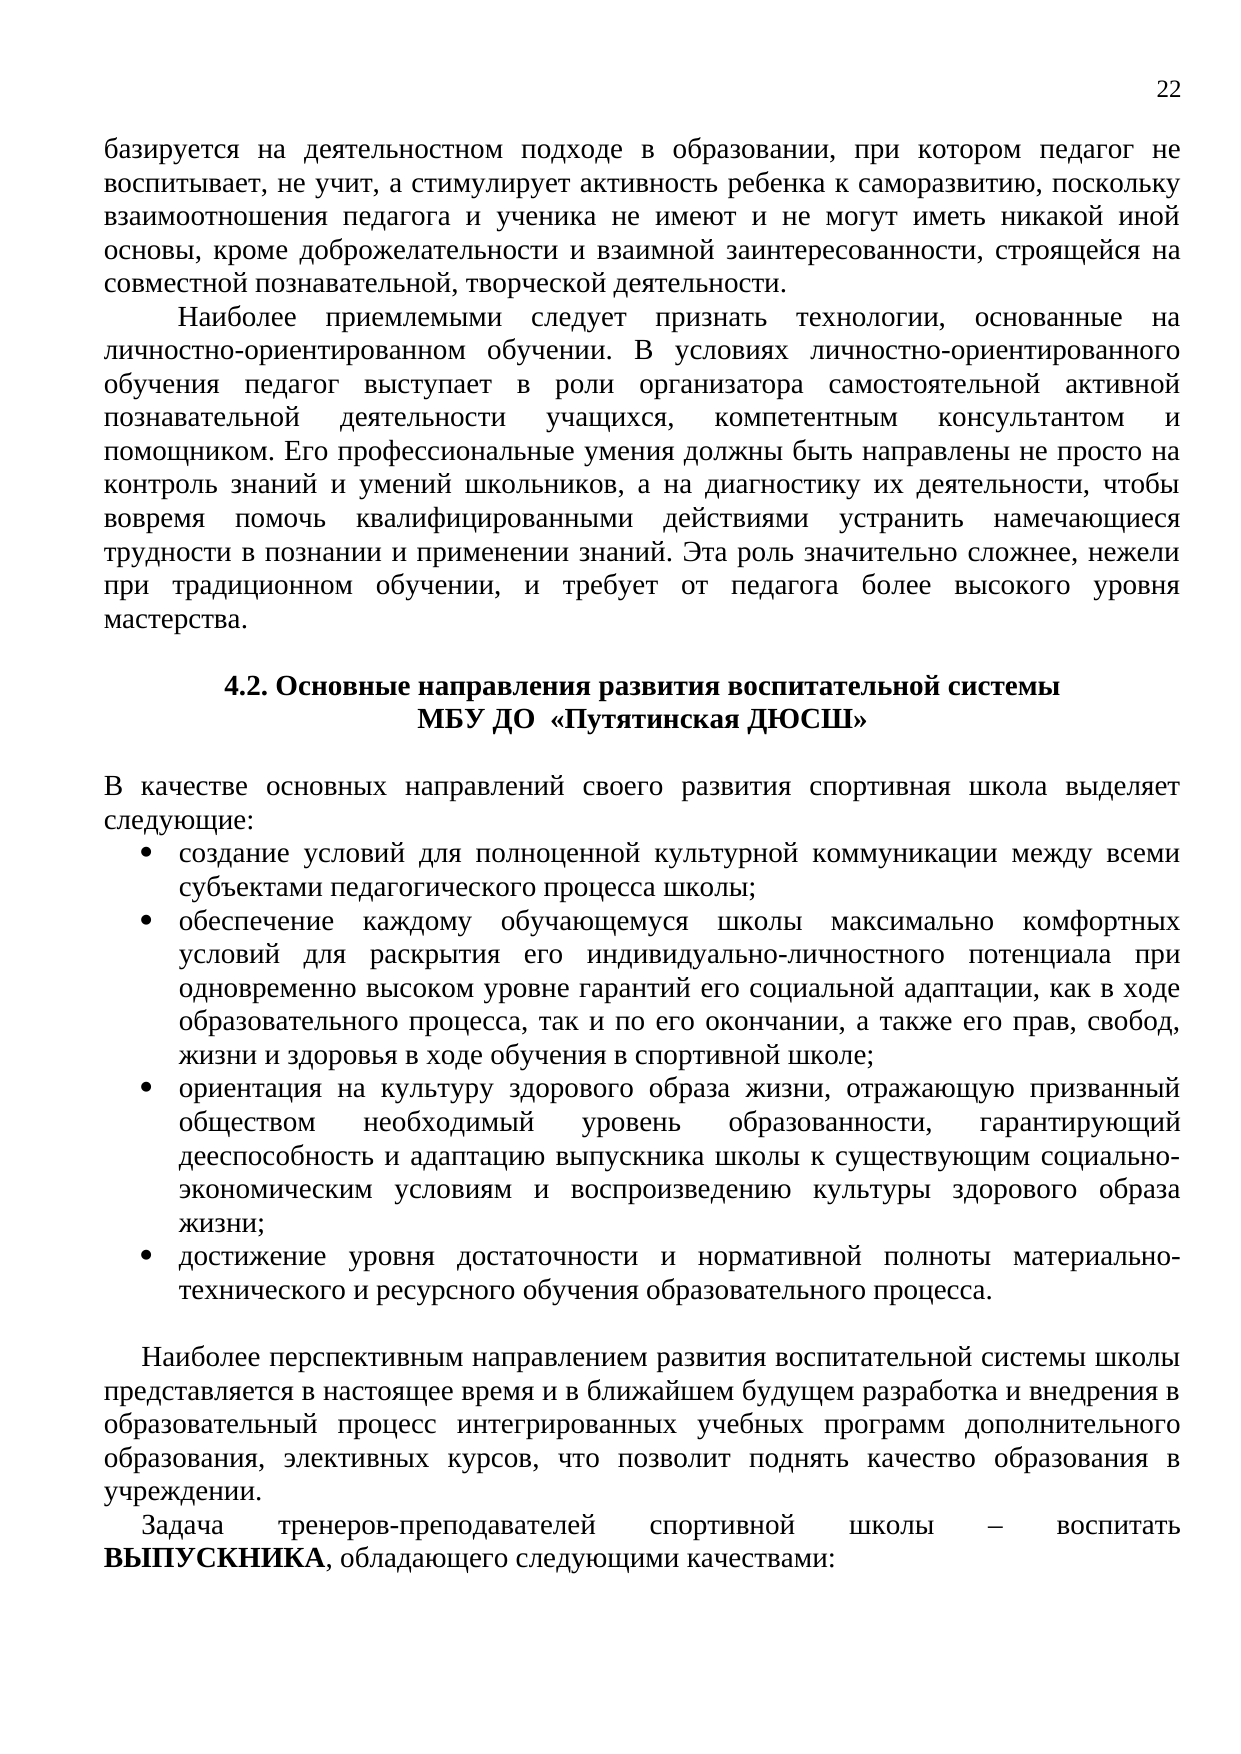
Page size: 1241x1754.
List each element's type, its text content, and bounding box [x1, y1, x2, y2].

list обеспечение каждому обучающемуся школы максимально комфортных условий для раскрытия его индивидуально-личностного потенциала при одновременно высоком уровне гарантий его социальной адаптации, как в ходе образовательного процесса, так и по его окончании, а также его прав, свобод, жизни и здоровья в ходе обучения в спортивной школе; [141, 903, 1181, 1071]
text Наиболее приемлемыми следует признать технологии, основанные на личностно-ориентированном обучении. В условиях личностно-ориентированного обучения педагог выступает в роли организатора самостоятельной активной познавательной деятельности учащихся, компетентным консультантом и помощником. Его профессиональные умения должны быть направлены не просто на контроль знаний и умений школьников, а на диагностику их деятельности, чтобы вовремя помочь квалифицированными действиями устранить намечающиеся трудности в познании и применении знаний. Эта роль значительно сложнее, нежели при традиционном обучении, и требует от педагога более высокого уровня мастерства. [103, 299, 1181, 634]
text МБУ ДО «Путятинская ДЮСШ» [103, 701, 1181, 735]
list ориентация на культуру здорового образа жизни, отражающую призванный обществом необходимый уровень образованности, гарантирующий дееспособность и адаптацию выпускника школы к существующим социально-экономическим условиям и воспроизведению культуры здорового образа жизни; [141, 1071, 1181, 1238]
list создание условий для полноценной культурной коммуникации между всеми субъектами педагогического процесса школы; [141, 836, 1181, 903]
text Задача тренеров-преподавателей спортивной школы – воспитать ВЫПУСКНИКА, обладающего следующими качествами: [103, 1507, 1181, 1574]
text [103, 131, 1181, 299]
list достижение уровня достаточности и нормативной полноты материально-технического и ресурсного обучения образовательного процесса. [141, 1238, 1181, 1306]
text В качестве основных направлений своего развития спортивная школа выделяет следующие: [103, 768, 1181, 836]
text 4.2. Основные направления развития воспитательной системы [103, 668, 1181, 701]
text Наиболее перспективным направлением развития воспитательной системы школы представляется в настоящее время и в ближайшем будущем разработка и внедрения в образовательный процесс интегрированных учебных программ дополнительного образования, элективных курсов, что позволит поднять качество образования в учреждении. [103, 1339, 1181, 1507]
